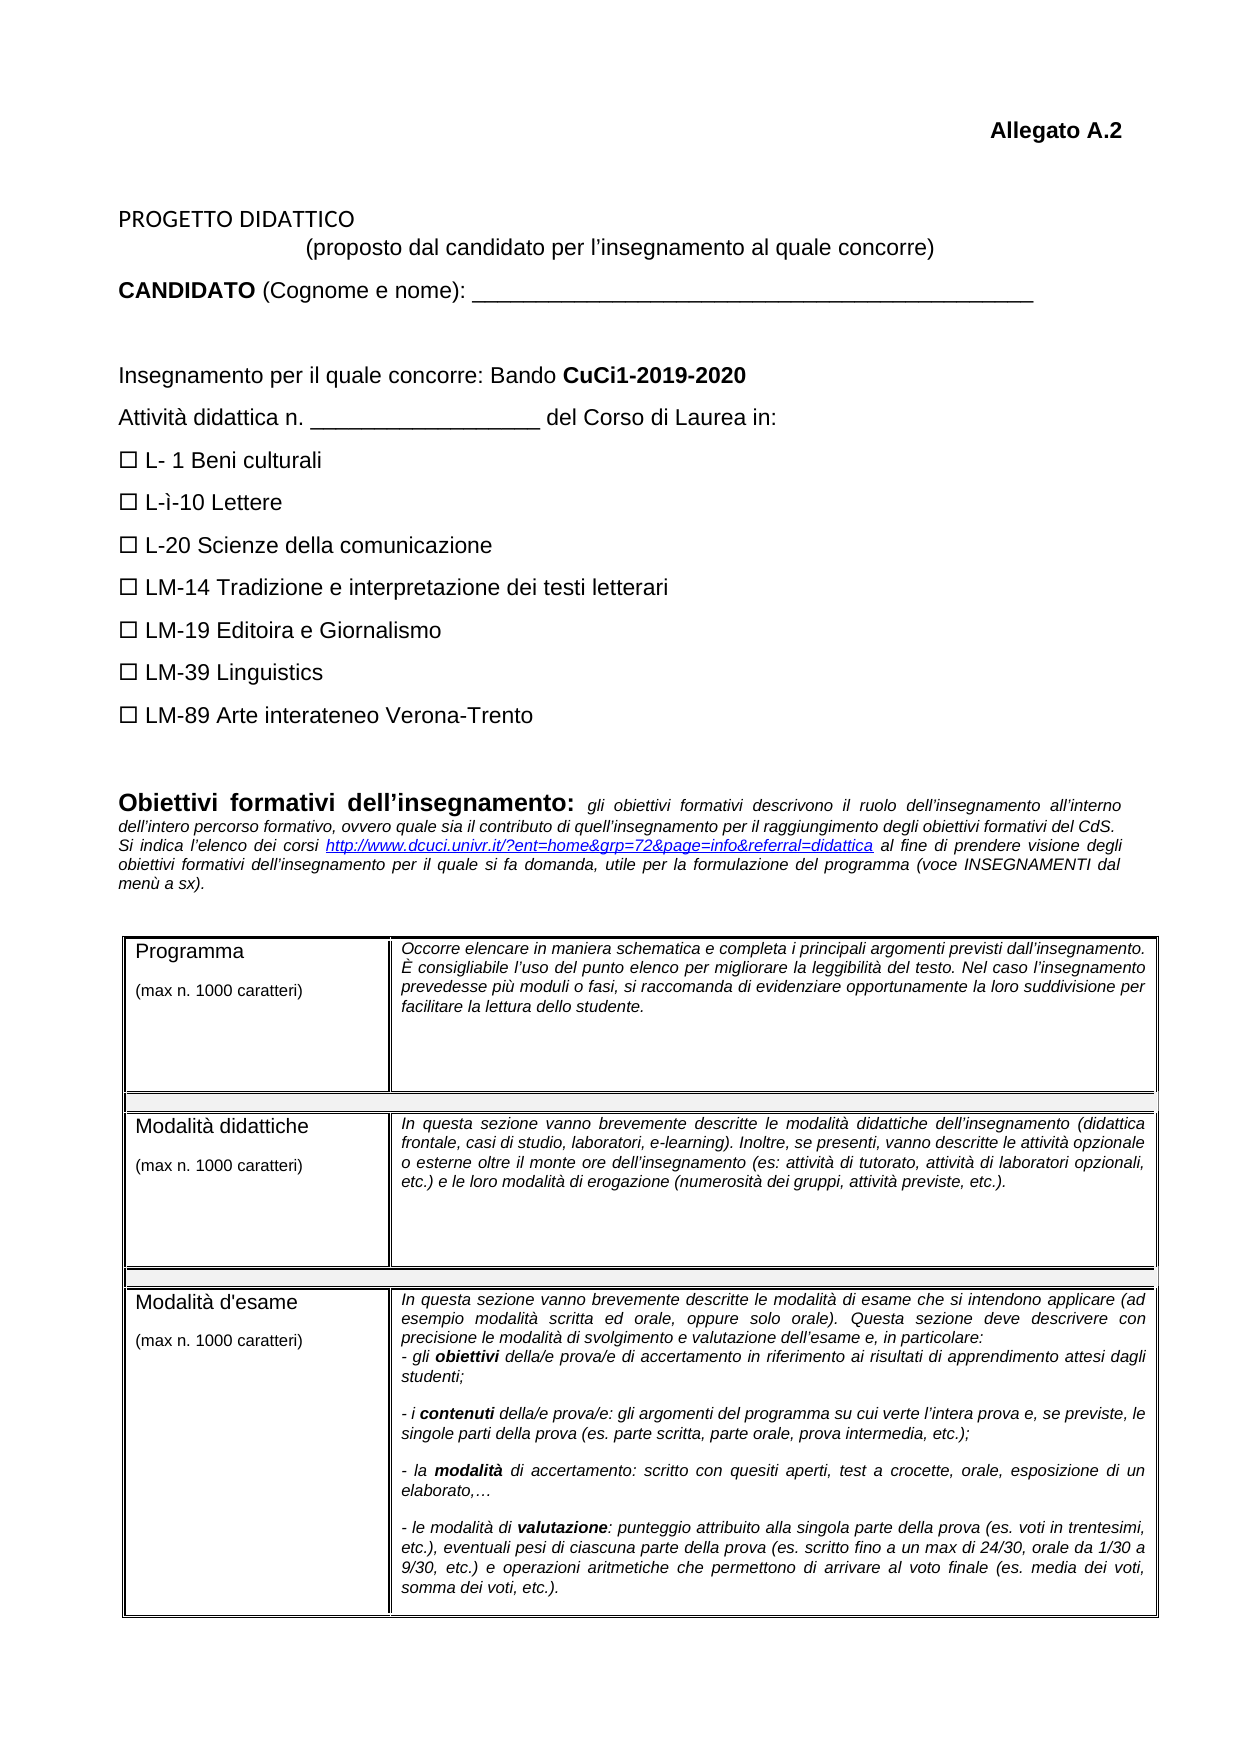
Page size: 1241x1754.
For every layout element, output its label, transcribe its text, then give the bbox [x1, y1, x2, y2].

text L-20 Scienze della comunicazione [118, 533, 1122, 558]
text LM-19 Editoira e Giornalismo [118, 618, 1122, 643]
table_header Occorre elencare in maniera schematica e completa i principali argomenti previsti dall’insegnamento. È consigliabile l’uso del punto elenco per migliorare la leggibilità del testo. Nel caso l’insegnamento prevedesse più moduli o fasi, si raccomanda di evidenziare opportunamente la loro suddivisione per facilitare la lettura dello studente. [390, 938, 1156, 1091]
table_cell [126, 1286, 390, 1615]
text Allegato A.2 [118, 118, 1122, 144]
text L- 1 Beni culturali [118, 448, 1122, 473]
table_cell [126, 1091, 1156, 1111]
text L-ì-10 Lettere [118, 490, 1122, 516]
subtitle PROGETTO DIDATTICO [118, 203, 1122, 234]
text LM-39 Linguistics [118, 660, 1122, 686]
text Insegnamento per il quale concorre: Bando CuCi1-2019-2020 [118, 363, 1122, 388]
table_header Programma (max n. 1000 caratteri) [126, 939, 390, 1091]
table_cell In questa sezione vanno brevemente descritte le modalità didattiche dell’insegnamento (didattica frontale, casi di studio, laboratori, e-learning). Inoltre, se presenti, vanno descritte le attività opzionale o esterne oltre il monte ore dell’insegnamento (es: attività di tutorato, attività di laboratori opzionali, etc.) e le loro modalità di erogazione (numerosità dei gruppi, attività previste, etc.). [392, 1111, 1156, 1266]
text LM-14 Tradizione e interpretazione dei testi letterari [118, 575, 1122, 601]
table_cell [126, 1266, 1156, 1286]
text (proposto dal candidato per l’insegnamento al quale concorre) [118, 235, 1122, 261]
text CANDIDATO (Cognome e nome): ____________________________________________ [118, 278, 1122, 303]
text Obiettivi formativi dell’insegnamento: gli obiettivi formativi descrivono il ruolo dell’insegnamento all’interno dell’intero percorso formativo, ovvero quale sia il contributo di quell’insegnamento per il raggiungimento degli obiettivi formativi del CdS. [118, 788, 1122, 836]
table_cell Modalità didattiche (max n. 1000 caratteri) [126, 1111, 389, 1266]
text Si indica l’elenco dei corsi http://www.dcuci.univr.it/?ent=home&grp=72&page=info&referral=didattica al fine di prendere visione degli obiettivi formativi dell’insegnamento per il quale si fa domanda, utile per la formulazione del programma (voce INSEGNAMENTI dal menù a sx). [118, 836, 1122, 893]
text LM-89 Arte interateneo Verona-Trento [118, 703, 1122, 728]
text Attività didattica n. __________________ del Corso di Laurea in: [118, 405, 1122, 431]
